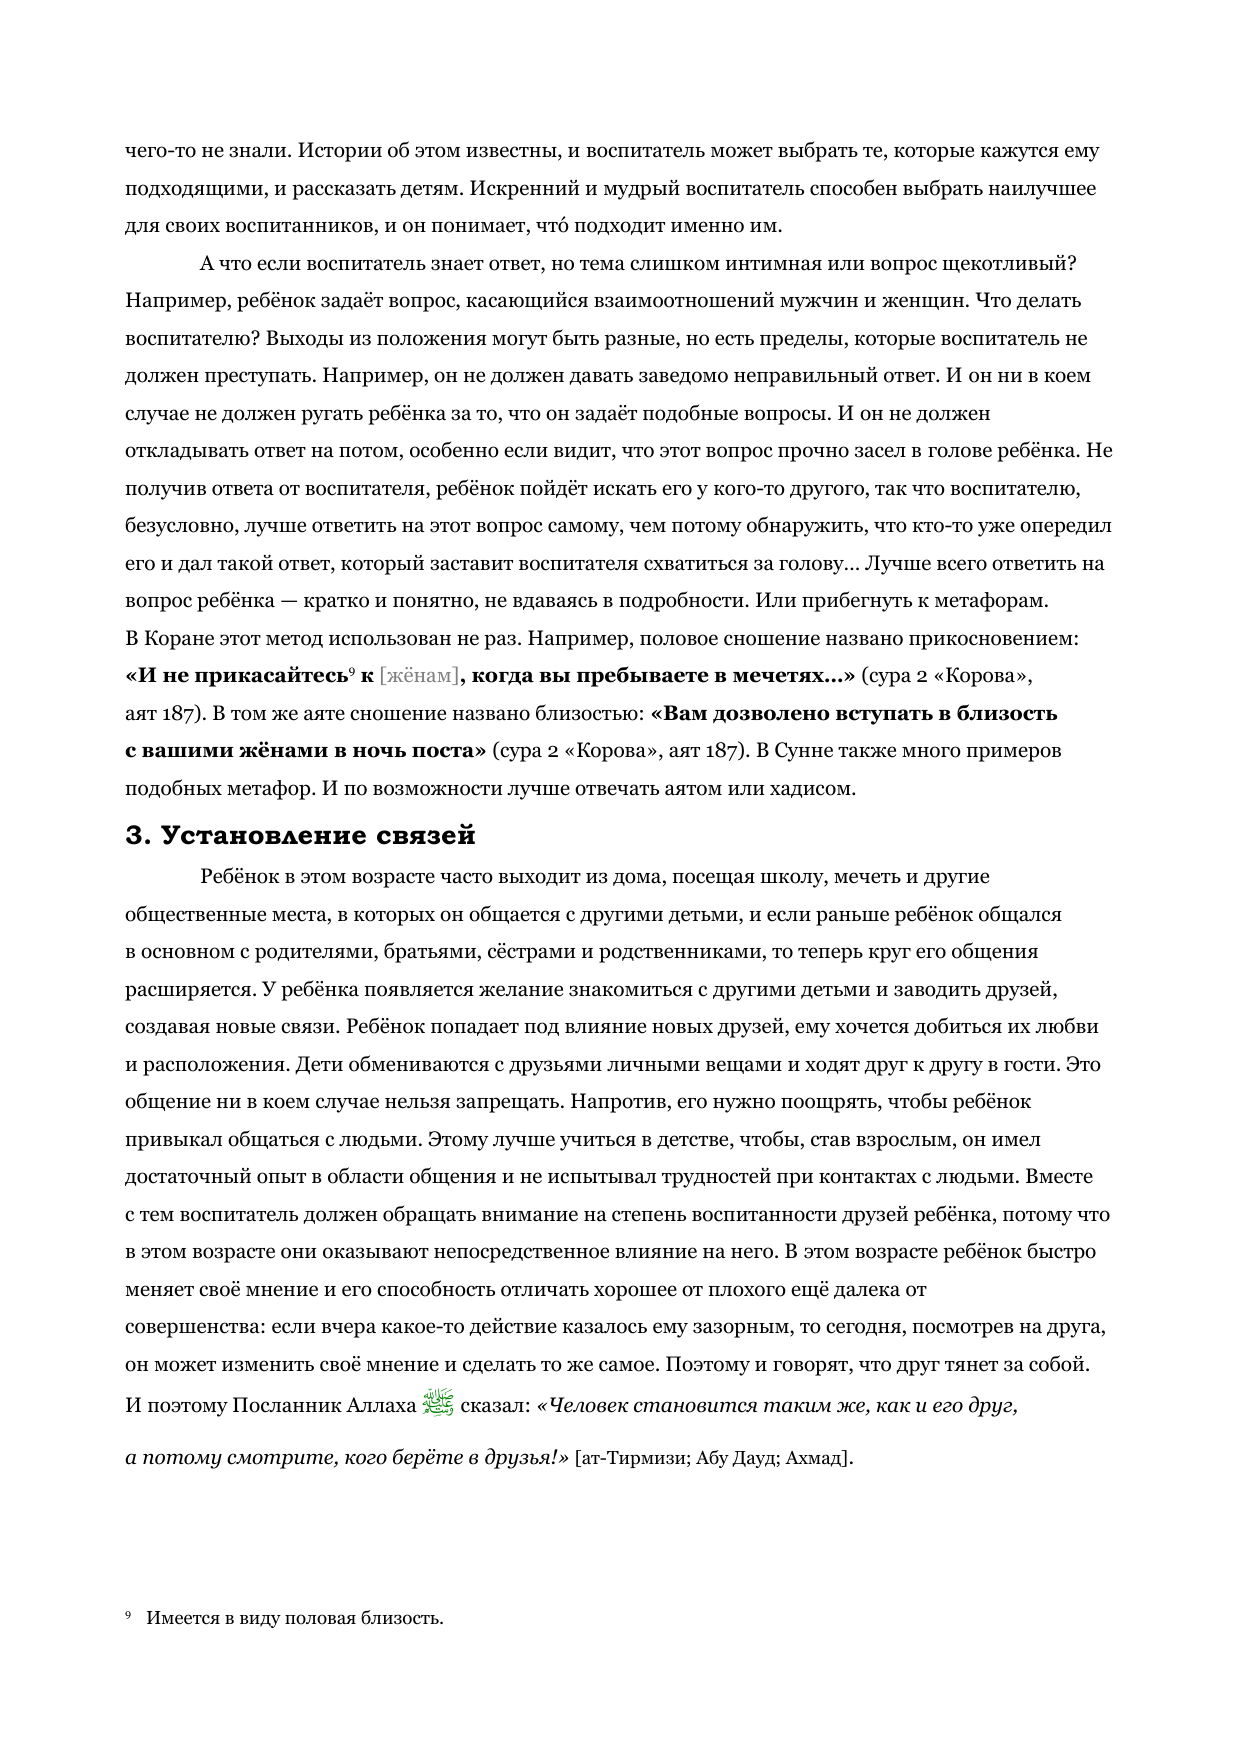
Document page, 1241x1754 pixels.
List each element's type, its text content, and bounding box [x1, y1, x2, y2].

text Ребёнок в этом возрасте часто выходит из дома, посещая школу, мечеть и другие общественные места, в которых он общается с другими детьми, и если раньше ребёнок общался в основном с родителями, братьями, сёстрами и родственниками, то теперь круг его общения расширяется. У ребёнка появляется желание знакомиться с другими детьми и заводить друзей, создавая новые связи. Ребёнок попадает под влияние новых друзей, ему хочется добиться их любви и расположения. Дети обмениваются с друзьями личными вещами и ходят друг к другу в гости. Это общение ни в коем случае нельзя запрещать. Напротив, его нужно поощрять, чтобы ребёнок привыкал общаться с людьми. Этому лучше учиться в детстве, чтобы, став взрослым, он имел достаточный опыт в области общения и не испытывал трудностей при контактах с людьми. Вместе с тем воспитатель должен обращать внимание на степень воспитанности друзей ребёнка, потому что в этом возрасте они оказывают непосредственное влияние на него. В этом возрасте ребёнок быстро меняет своё мнение и его способность отличать хорошее от плохого ещё далека от совершенства: если вчера какое-то действие казалось ему зазорным, то сегодня, посмотрев на друга, он может изменить своё мнение и сделать то же самое. Поэтому и говорят, что друг тянет за собой. И поэтому Посланник Аллаха ج сказал: «Человек становится таким же, как и его друг, а потому смотрите, кого берёте в друзья!» [ат-Тирмизи; Абу Дауд; Ахмад]. [125, 851, 1115, 1469]
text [125, 125, 1115, 237]
text А что если воспитатель знает ответ, но тема слишком интимная или вопрос щекотливый? Например, ребёнок задаёт вопрос, касающийся взаимоотношений мужчин и женщин. Что делать воспитателю? Выходы из положения могут быть разные, но есть пределы, которые воспитатель не должен преступать. Например, он не должен давать заведомо неправильный ответ. И он ни в коем случае не должен ругать ребёнка за то, что он задаёт подобные вопросы. И он не должен откладывать ответ на потом, особенно если видит, что этот вопрос прочно засел в голове ребёнка. Не получив ответа от воспитателя, ребёнок пойдёт искать его у кого-то другого, так что воспитателю, безусловно, лучше ответить на этот вопрос самому, чем потому обнаружить, что кто-то уже опередил его и дал такой ответ, который заставит воспитателя схватиться за голову… Лучше всего ответить на вопрос ребёнка — кратко и понятно, не вдаваясь в подробности. Или прибегнуть к метафорам. В Коране этот метод использован не раз. Например, половое сношение названо прикосновением: «И не прикасайтесь к [жёнам], когда вы пребываете в мечетях…» (сура 2 «Корова», аят 187). В том же аяте сношение названо близостью: «Вам дозволено вступать в близость с вашими жёнами в ночь поста» (сура 2 «Корова», аят 187). В Сунне также много примеров подобных метафор. И по возможности лучше отвечать аятом или хадисом. [125, 237, 1115, 800]
text 3. Установление связей [125, 819, 1115, 851]
